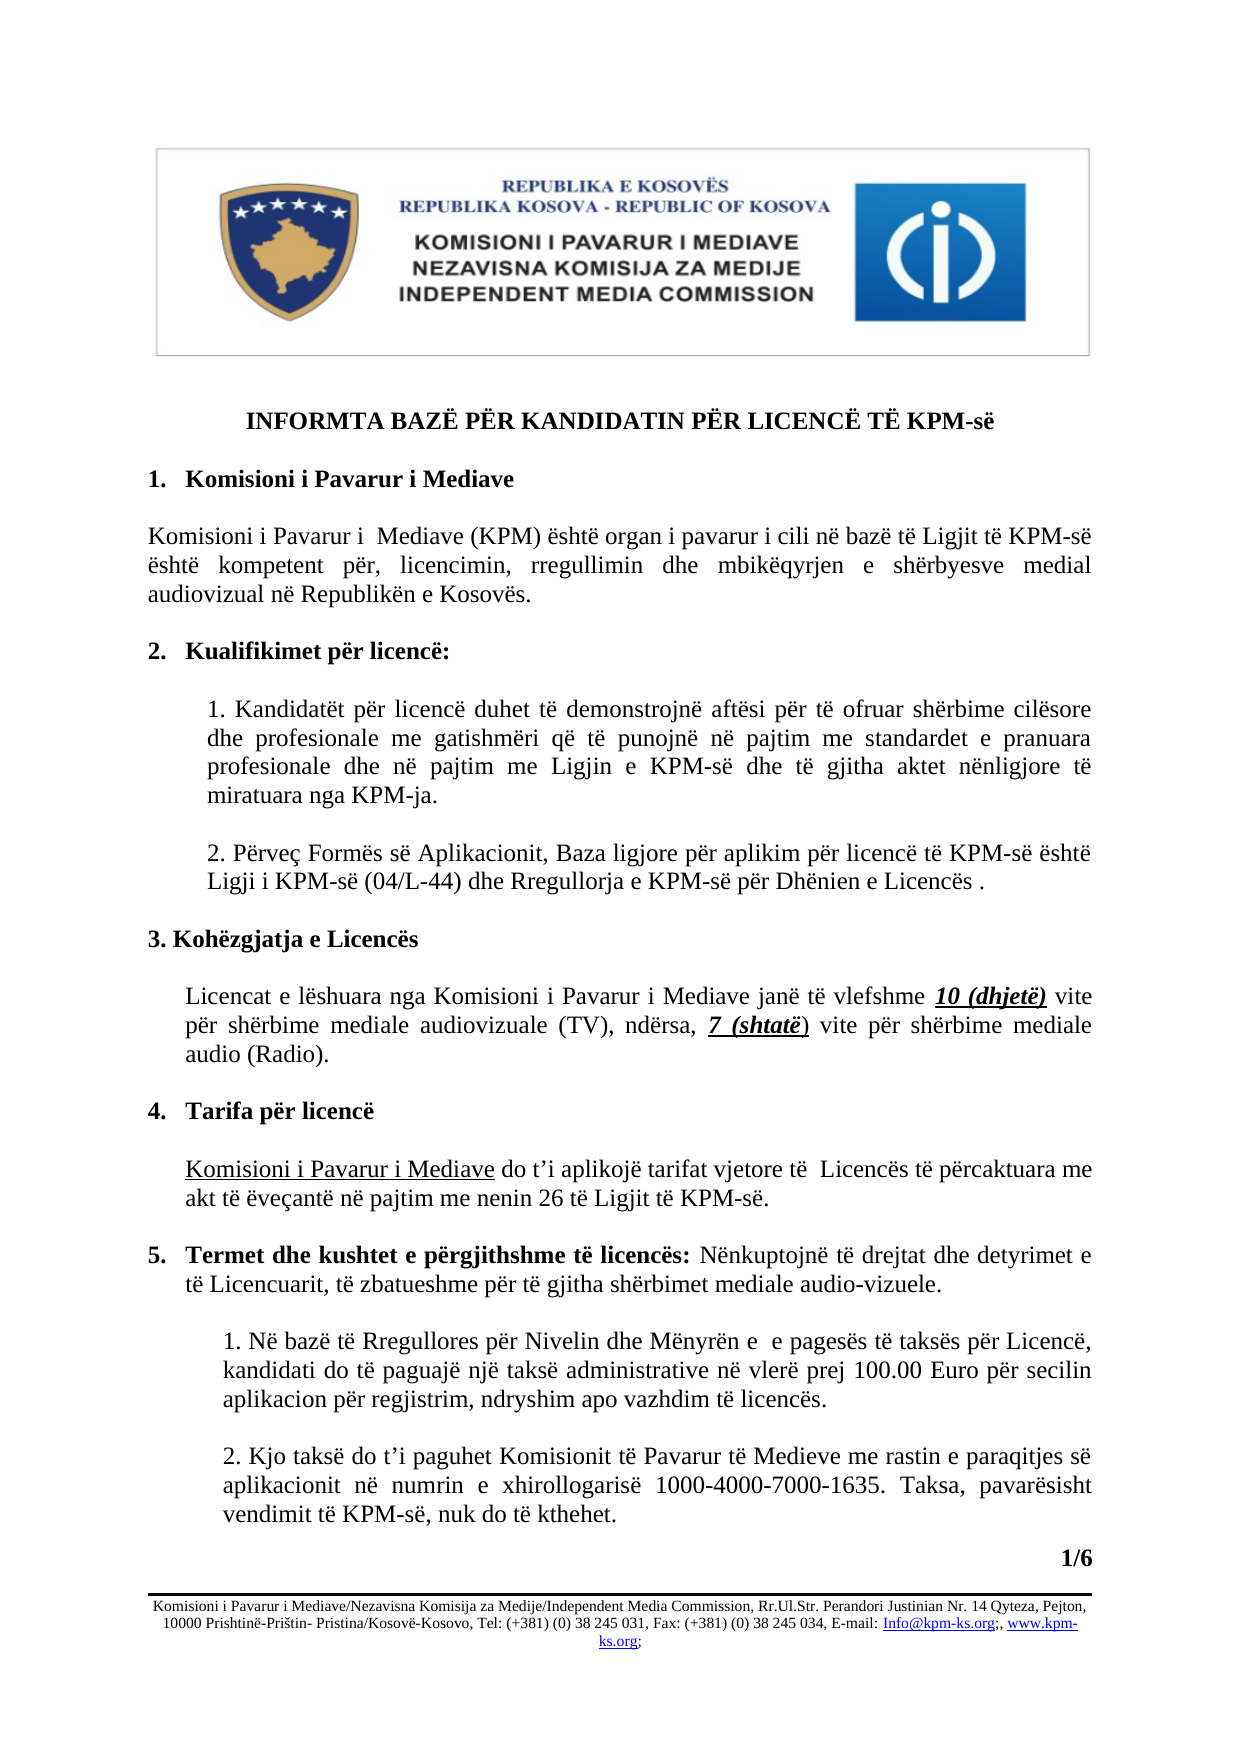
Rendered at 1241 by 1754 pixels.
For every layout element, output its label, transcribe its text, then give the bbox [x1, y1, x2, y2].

text 1. Në bazë të Rregullores për Nivelin dhe Mënyrën e e pagesës të taksës për Licencë, kandidati do të paguajë një taksë administrative në vlerë prej 100.00 Euro për secilin aplikacion për regjistrim, ndryshim apo vazhdim të licencës. [223, 1326, 1092, 1413]
text 1. Kandidatët për licencë duhet të demonstrojnë aftësi për të ofruar shërbime cilësore dhe profesionale me gatishmëri që të punojnë në pajtim me standardet e pranuara profesionale dhe në pajtim me Ligjin e KPM-së dhe të gjitha aktet nënligjore të miratuara nga KPM-ja. [207, 694, 1092, 809]
text Licencat e lëshuara nga Komisioni i Pavarur i Mediave janë të vlefshme 10 (dhjetë) vite për shërbime mediale audiovizuale (TV), ndërsa, 7 (shtatë) vite për shërbime mediale audio (Radio). [185, 981, 1092, 1068]
picture [147, 143, 1100, 367]
list Tarifa për licencë [148, 1096, 1092, 1125]
text 2. Përveç Formës së Aplikacionit, Baza ligjore për aplikim për licencë të KPM-së është Ligji i KPM-së (04/L-44) dhe Rregullorja e KPM-së për Dhënien e Licencës . [207, 838, 1092, 895]
list Komisioni i Pavarur i Mediave (KPM) është organ i pavarur i cili në bazë të Ligjit të KPM-së është kompetent për, licencimin, rregullimin dhe mbikëqyrjen e shërbyesve medial audiovizual në Republikën e Kosovës. [148, 521, 1092, 608]
text INFORMTA BAZË PËR KANDIDATIN PËR LICENCË TË KPM-së [148, 406, 1092, 435]
list Kualifikimet për licencë: [148, 636, 1092, 665]
text 2. Kjo taksë do t’i paguhet Komisionit të Pavarur të Medieve me rastin e paraqitjes së aplikacionit në numrin e xhirollogarisë 1000-4000-7000-1635. Taksa, pavarësisht vendimit të KPM-së, nuk do të kthehet. [223, 1441, 1092, 1528]
list Komisioni i Pavarur i Mediave [148, 464, 1092, 493]
text 3. Kohëzgjatja e Licencës [148, 924, 1092, 953]
list Termet dhe kushtet e përgjithshme të licencës: Nënkuptojnë të drejtat dhe detyrimet e të Licencuarit, të zbatueshme për të gjitha shërbimet mediale audio-vizuele. [148, 1240, 1092, 1298]
text Komisioni i Pavarur i Mediave do t’i aplikojë tarifat vjetore të Licencës të përcaktuara me akt të ëveçantë në pajtim me nenin 26 të Ligjit të KPM-së. [185, 1154, 1092, 1211]
